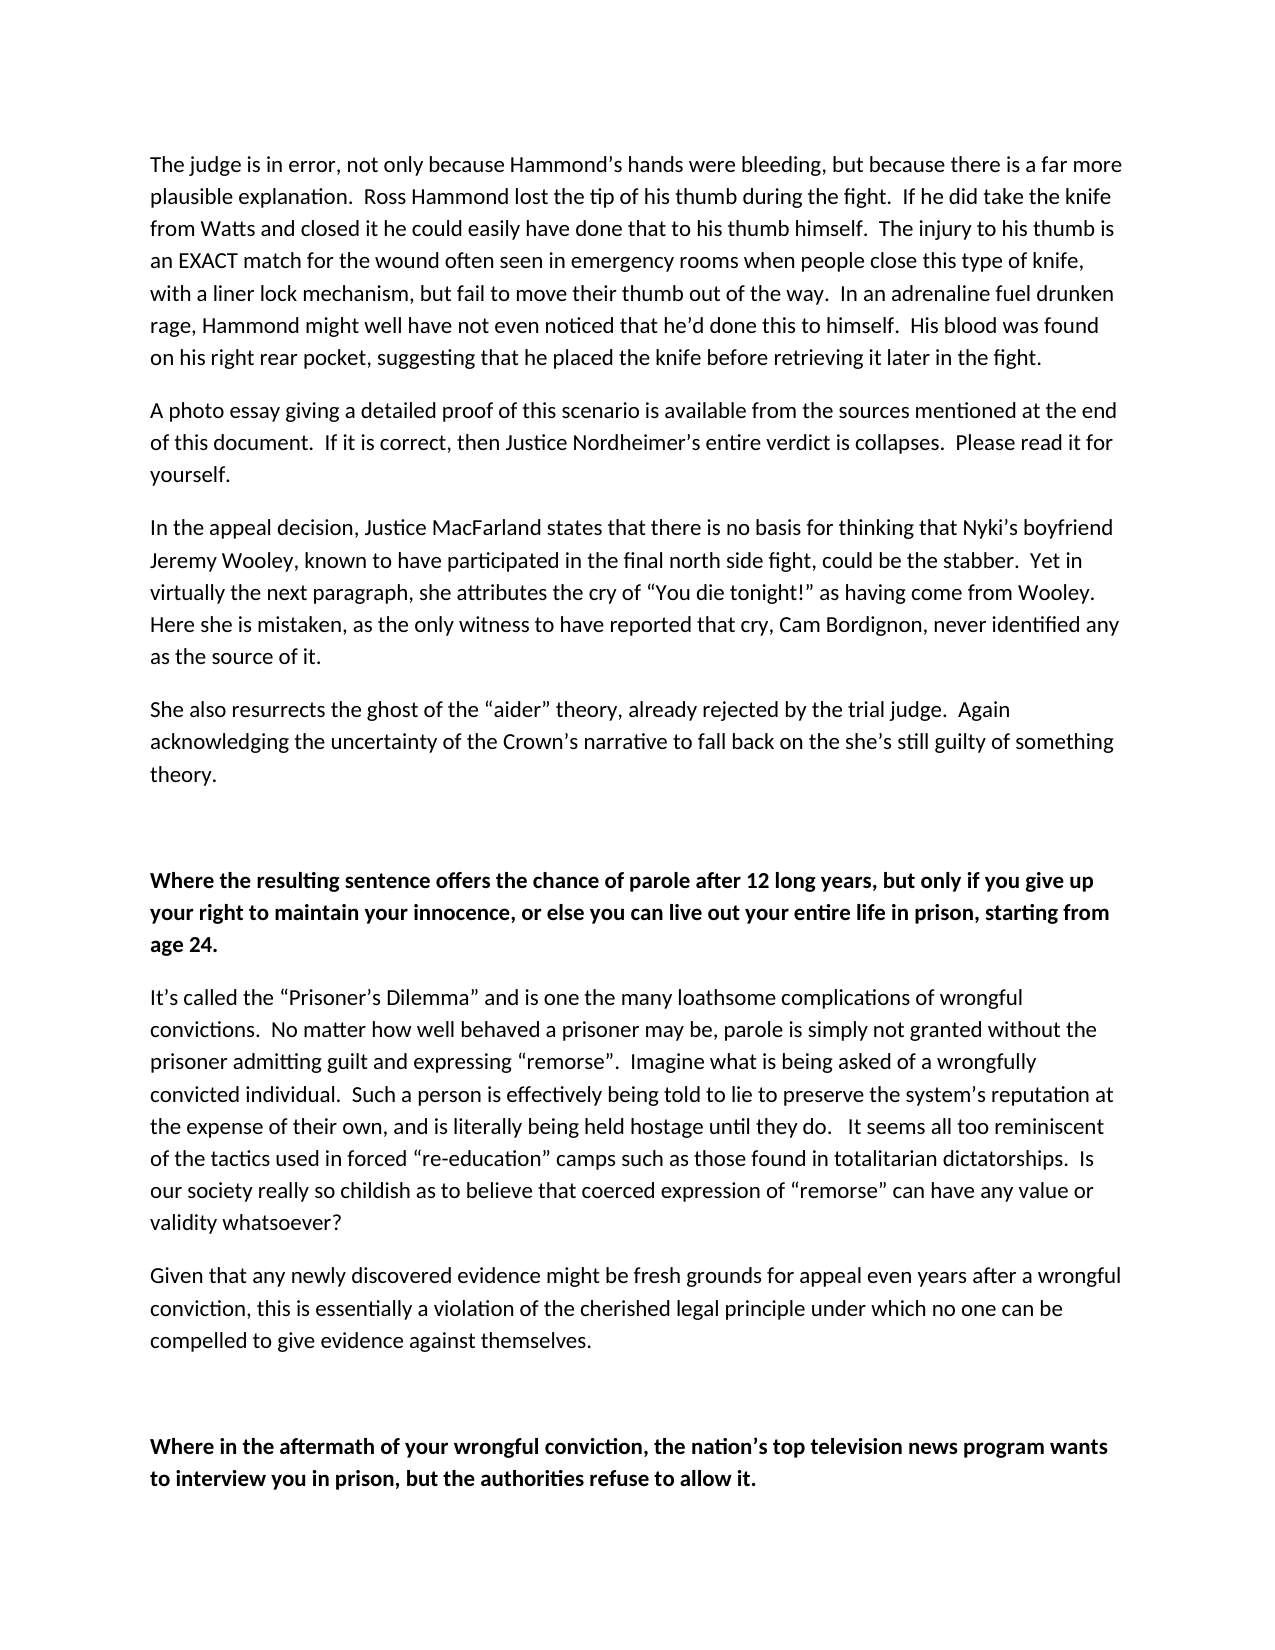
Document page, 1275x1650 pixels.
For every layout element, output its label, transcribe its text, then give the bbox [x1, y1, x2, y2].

text Where the resulting sentence offers the chance of parole after 12 long years, but only if you give up your right to maintain your innocence, or else you can live out your entire life in prison, starting from age 24. [150, 866, 1125, 958]
text She also resurrects the ghost of the “aider” theory, already rejected by the trial judge. Again acknowledging the uncertainty of the Crown’s narrative to fall back on the she’s still guilty of something theory. [150, 695, 1125, 788]
text Given that any newly discovered evidence might be fresh grounds for appeal even years after a wrongful conviction, this is essentially a violation of the cherished legal principle under which no one can be compelled to give evidence against themselves. [150, 1261, 1125, 1354]
text Where in the aftermath of your wrongful conviction, the nation’s top television news program wants to interview you in prison, but the authorities refuse to allow it. [150, 1432, 1125, 1492]
text A photo essay giving a detailed proof of this scenario is available from the sources mentioned at the end of this document. If it is correct, then Justice Nordheimer’s entire verdict is collapses. Please read it for yourself. [150, 396, 1125, 488]
text The judge is in error, not only because Hammond’s hands were bleeding, but because there is a far more plausible explanation. Ross Hammond lost the tip of his thumb during the fight. If he did take the knife from Watts and closed it he could easily have done that to his thumb himself. The injury to his thumb is an EXACT match for the wound often seen in emergency rooms when people close this type of knife, with a liner lock mechanism, but fail to move their thumb out of the way. In an adrenaline fuel drunken rage, Hammond might well have not even noticed that he’d done this to himself. His blood was found on his right rear pocket, suggesting that he placed the knife before retrieving it later in the fight. [150, 150, 1125, 371]
text In the appeal decision, Justice MacFarland states that there is no basis for thinking that Nyki’s boyfriend Jeremy Wooley, known to have participated in the final north side fight, could be the stabber. Yet in virtually the next paragraph, she attributes the cry of “You die tonight!” as having come from Wooley. Here she is mistaken, as the only witness to have reported that cry, Cam Bordignon, never identified any as the source of it. [150, 513, 1125, 670]
text It’s called the “Prisoner’s Dilemma” and is one the many loathsome complications of wrongful convictions. No matter how well behaved a prisoner may be, parole is simply not granted without the prisoner admitting guilt and expressing “remorse”. Imagine what is being asked of a wrongfully convicted individual. Such a person is effectively being told to lie to preserve the system’s reputation at the expense of their own, and is literally being held hostage until they do. It seems all too reminiscent of the tactics used in forced “re-education” camps such as those found in totalitarian dictatorships. Is our society really so childish as to believe that coerced expression of “remorse” can have any value or validity whatsoever? [150, 983, 1125, 1236]
